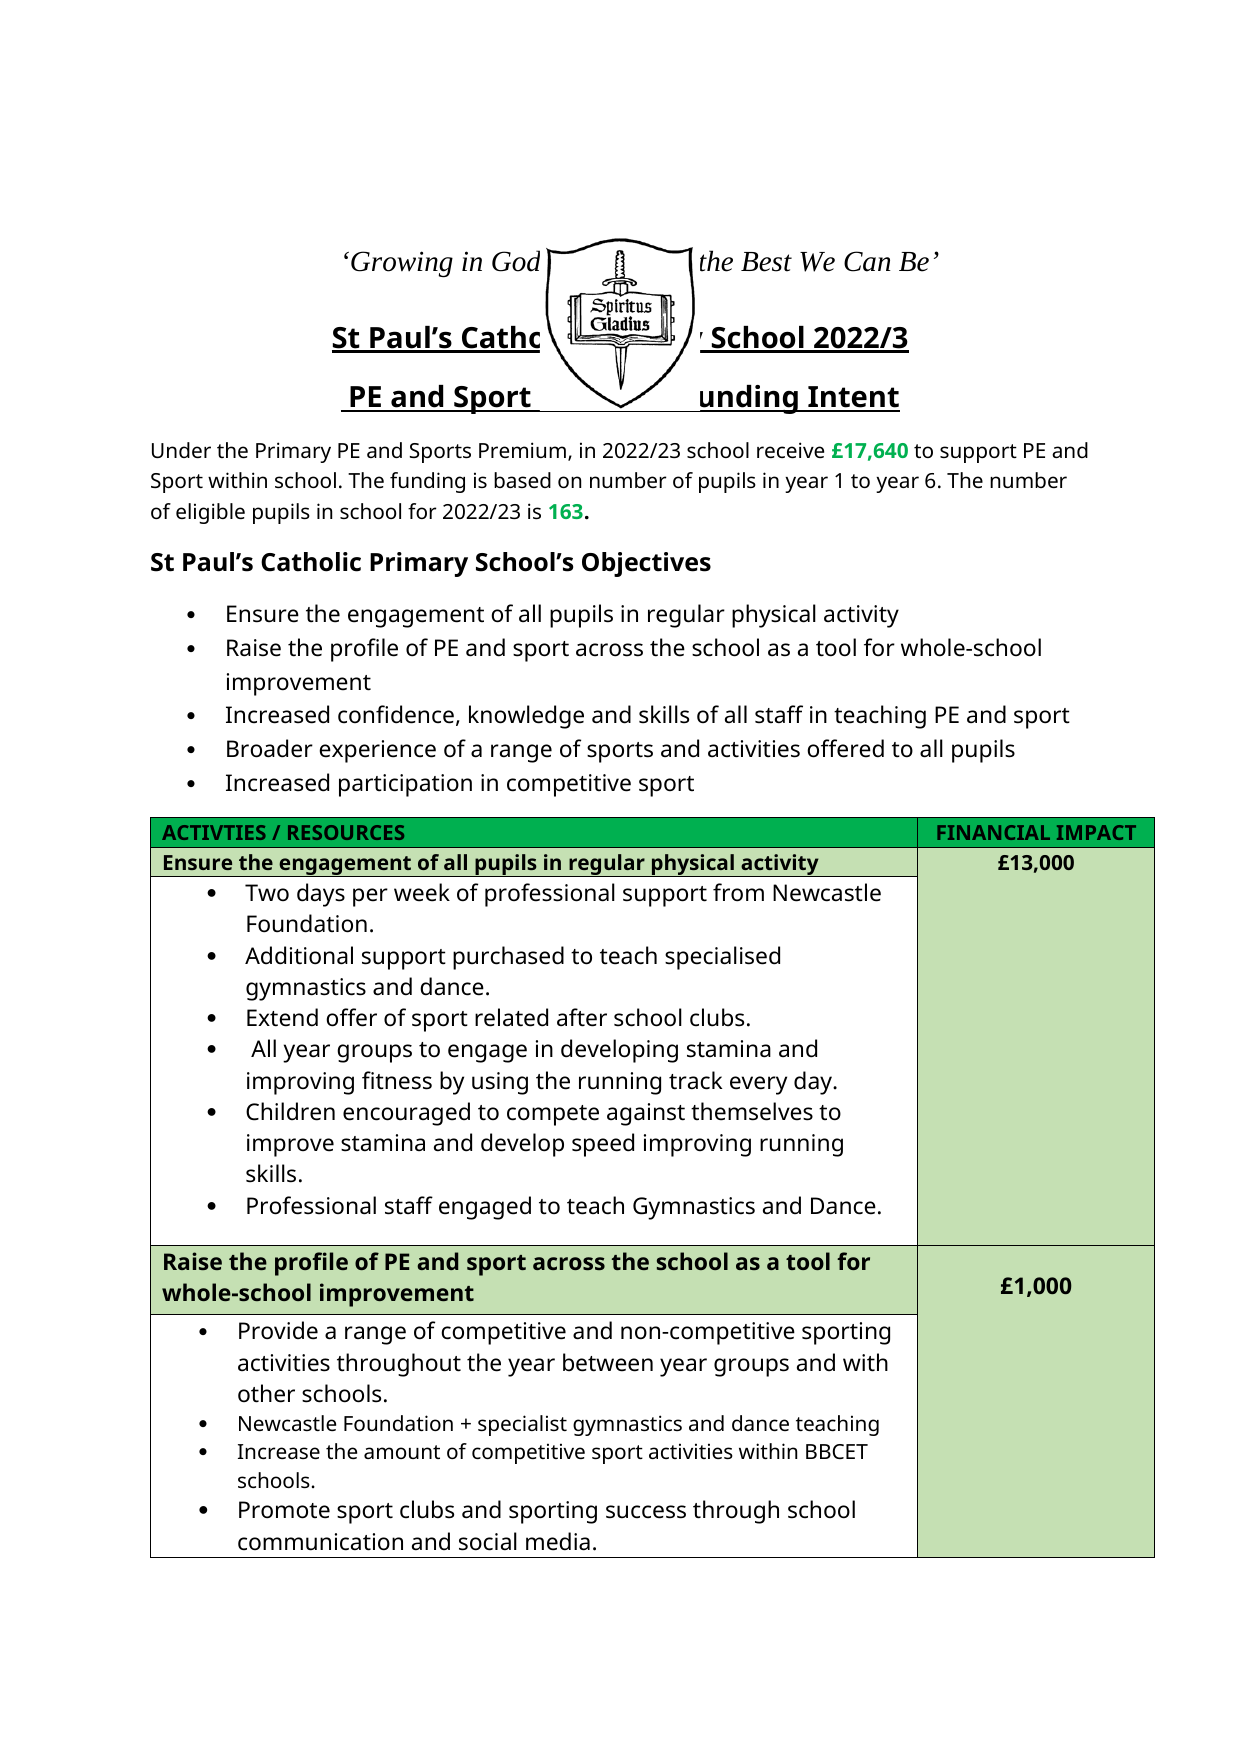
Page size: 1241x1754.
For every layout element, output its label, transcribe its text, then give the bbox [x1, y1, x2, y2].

list Increased participation in competitive sport [187, 767, 1090, 798]
table_cell Provide a range of competitive and non-competitive sporting activities throughout the year between year groups and with other schools. Newcastle Foundation + specialist gymnastics and dance teaching Increase the amount of competitive sport activities within BBCET schools. Promote sport clubs and sporting success through school communication and social media. [151, 1315, 917, 1557]
text Under the Primary PE and Sports Premium, in 2022/23 school receive £17,640 to support PE and Sport within school. The funding is based on number of pupils in year 1 to year 6. The number of eligible pupils in school for 2022/23 is 163. [150, 436, 1090, 526]
list Raise the profile of PE and sport across the school as a tool for whole-school improvement [187, 632, 1090, 697]
table_header FINANCIAL IMPACT [918, 818, 1154, 847]
text St Paul’s Catholic Primary School’s Objectives [150, 544, 1090, 578]
list Ensure the engagement of all pupils in regular physical activity [187, 598, 1090, 629]
list Increased confidence, knowledge and skills of all staff in teaching PE and sport [187, 699, 1090, 730]
table_cell Two days per week of professional support from Newcastle Foundation. Additional support purchased to teach specialised gymnastics and dance. Extend offer of sport related after school clubs. All year groups to engage in developing stamina and improving fitness by using the running track every day. Children encouraged to compete against themselves to improve stamina and develop speed improving running skills. Professional staff engaged to teach Gymnastics and Dance. [151, 877, 917, 1245]
text ‘Growing in God’s Love to be the Best We Can Be’ [75, 244, 539, 277]
list Broader experience of a range of sports and activities offered to all pupils [187, 733, 1090, 764]
text ‘Growing in God’s Love to be the Best We Can Be’ [701, 244, 1090, 277]
table_cell Raise the profile of PE and sport across the school as a tool for whole-school improvement [151, 1246, 917, 1314]
text PE and Sport Premium Funding Intent [150, 376, 1090, 416]
table_cell Ensure the engagement of all pupils in regular physical activity [151, 848, 917, 876]
picture [539, 236, 701, 411]
text St Paul’s Catholic Primary School 2022/3 [701, 317, 1090, 357]
table_header ACTIVTIES / RESOURCES [151, 818, 917, 847]
text St Paul’s Catholic Primary School 2022/3 [150, 317, 539, 357]
table_cell £1,000 [918, 1246, 1154, 1557]
table_cell £13,000 [918, 848, 1154, 1245]
